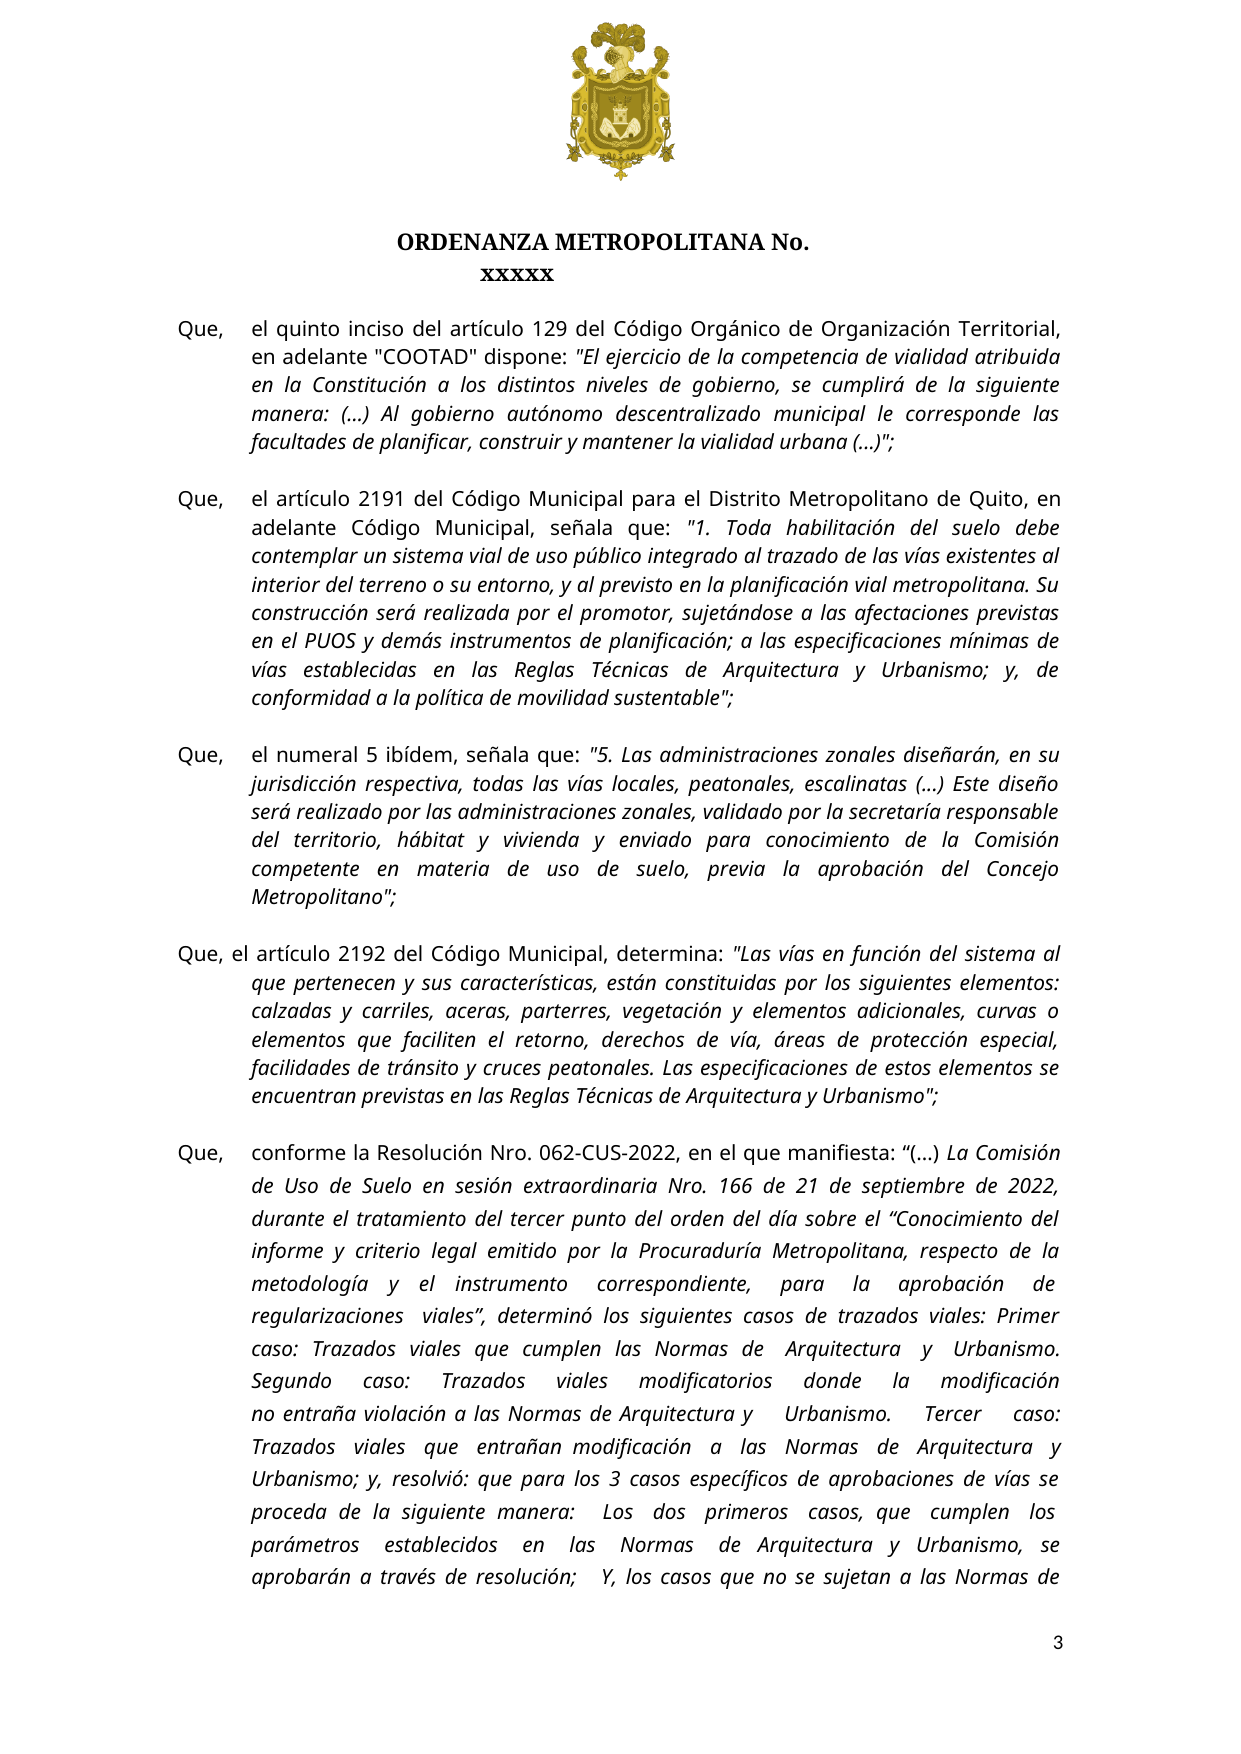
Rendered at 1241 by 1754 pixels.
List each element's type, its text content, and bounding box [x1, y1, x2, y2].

text Que, el artículo 2191 del Código Municipal para el Distrito Metropolitano de Quito, en adelante Código Municipal, señala que: "1. Toda habilitación del suelo debe contemplar un sistema vial de uso público integrado al trazado de las vías existentes al interior del terreno o su entorno, y al previsto en la planificación vial metropolitana. Su construcción será realizada por el promotor, sujetándose a las afectaciones previstas en el PUOS y demás instrumentos de planificación; a las especificaciones mínimas de vías establecidas en las Reglas Técnicas de Arquitectura y Urbanismo; y, de conformidad a la política de movilidad sustentable"; [177, 484, 1063, 712]
text Que, el quinto inciso del artículo 129 del Código Orgánico de Organización Territorial, en adelante "COOTAD" dispone: "El ejercicio de la competencia de vialidad atribuida en la Constitución a los distintos niveles de gobierno, se cumplirá de la siguiente manera: (...) Al gobierno autónomo descentralizado municipal le corresponde las facultades de planificar, construir y mantener la vialidad urbana (...)"; [177, 314, 1063, 456]
picture [564, 20, 676, 183]
text Que, el artículo 2192 del Código Municipal, determina: "Las vías en función del sistema al que pertenecen y sus características, están constituidas por los siguientes elementos: calzadas y carriles, aceras, parterres, vegetación y elementos adicionales, curvas o elementos que faciliten el retorno, derechos de vía, áreas de protección especial, facilidades de tránsito y cruces peatonales. Las especificaciones de estos elementos se encuentran previstas en las Reglas Técnicas de Arquitectura y Urbanismo"; [177, 939, 1063, 1110]
text Que, el numeral 5 ibídem, señala que: "5. Las administraciones zonales diseñarán, en su jurisdicción respectiva, todas las vías locales, peatonales, escalinatas (...) Este diseño será realizado por las administraciones zonales, validado por la secretaría responsable del territorio, hábitat y vivienda y enviado para conocimiento de la Comisión competente en materia de uso de suelo, previa la aprobación del Concejo Metropolitano"; [177, 740, 1063, 911]
